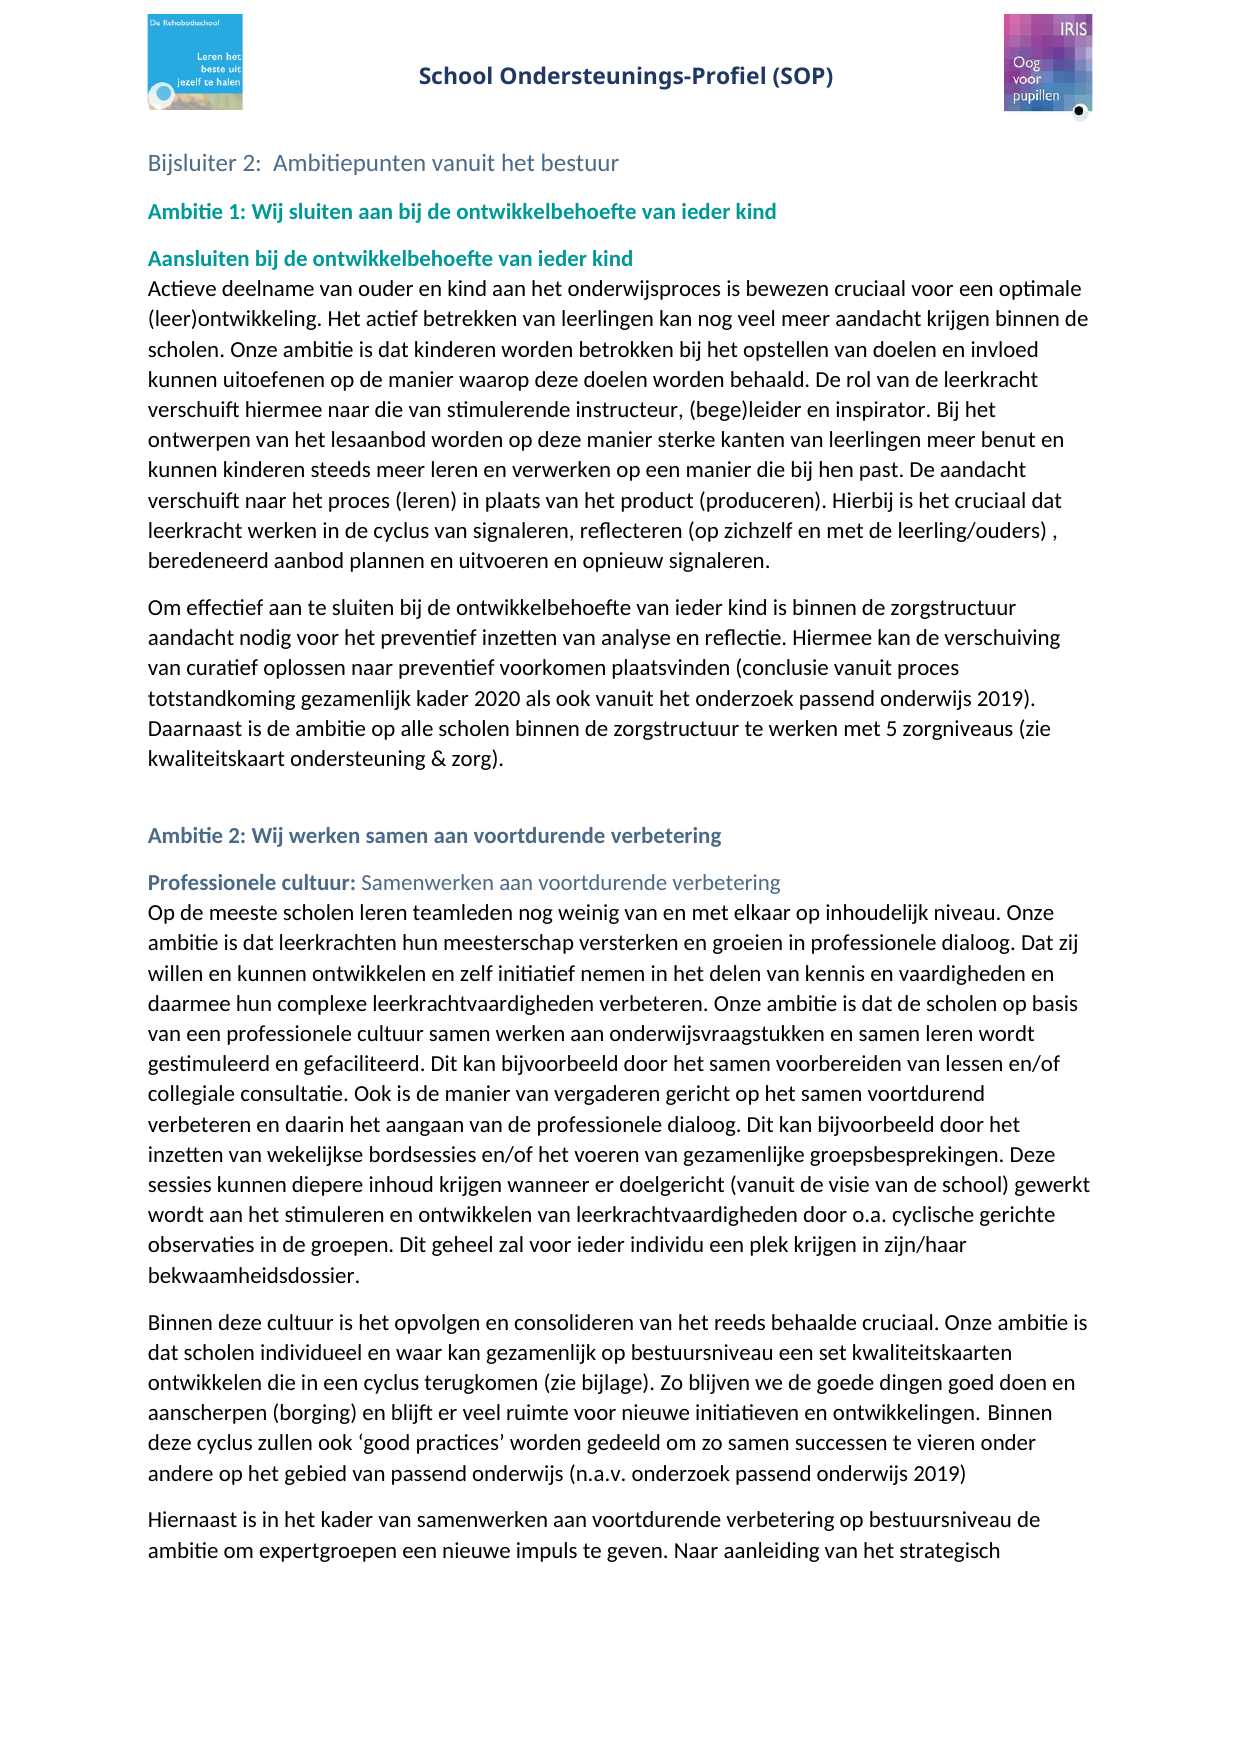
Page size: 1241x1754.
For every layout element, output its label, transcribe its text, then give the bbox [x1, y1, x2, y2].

text Ambitie 1: Wij sluiten aan bij de ontwikkelbehoefte van ieder kind [148, 197, 1093, 225]
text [148, 1506, 1093, 1564]
text Aansluiten bij de ontwikkelbehoefte van ieder kind [148, 244, 1093, 272]
text Actieve deelname van ouder en kind aan het onderwijsproces is bewezen cruciaal voor een optimale (leer)ontwikkeling. Het actief betrekken van leerlingen kan nog veel meer aandacht krijgen binnen de scholen. Onze ambitie is dat kinderen worden betrokken bij het opstellen van doelen en invloed kunnen uitoefenen op de manier waarop deze doelen worden behaald. De rol van de leerkracht verschuift hiermee naar die van stimulerende instructeur, (bege)leider en inspirator. Bij het ontwerpen van het lesaanbod worden op deze manier sterke kanten van leerlingen meer benut en kunnen kinderen steeds meer leren en verwerken op een manier die bij hen past. De aandacht verschuift naar het proces (leren) in plaats van het product (produceren). Hierbij is het cruciaal dat leerkracht werken in de cyclus van signaleren, reflecteren (op zichzelf en met de leerling/ouders) , beredeneerd aanbod plannen en uitvoeren en opnieuw signaleren. [148, 274, 1093, 574]
text Bijsluiter 2: Ambitiepunten vanuit het bestuur [148, 148, 1093, 178]
text Binnen deze cultuur is het opvolgen en consolideren van het reeds behaalde cruciaal. Onze ambitie is dat scholen individueel en waar kan gezamenlijk op bestuursniveau een set kwaliteitskaarten ontwikkelen die in een cyclus terugkomen (zie bijlage). Zo blijven we de goede dingen goed doen en aanscherpen (borging) en blijft er veel ruimte voor nieuwe initiatieven en ontwikkelingen. Binnen deze cyclus zullen ook ‘good practices’ worden gedeeld om zo samen successen te vieren onder andere op het gebied van passend onderwijs (n.a.v. onderzoek passend onderwijs 2019) [148, 1308, 1093, 1487]
text Op de meeste scholen leren teamleden nog weinig van en met elkaar op inhoudelijk niveau. Onze ambitie is dat leerkrachten hun meesterschap versterken en groeien in professionele dialoog. Dat zij willen en kunnen ontwikkelen en zelf initiatief nemen in het delen van kennis en vaardigheden en daarmee hun complexe leerkrachtvaardigheden verbeteren. Onze ambitie is dat de scholen op basis van een professionele cultuur samen werken aan onderwijsvraagstukken en samen leren wordt gestimuleerd en gefaciliteerd. Dit kan bijvoorbeeld door het samen voorbereiden van lessen en/of collegiale consultatie. Ook is de manier van vergaderen gericht op het samen voortdurend verbeteren en daarin het aangaan van de professionele dialoog. Dit kan bijvoorbeeld door het inzetten van wekelijkse bordsessies en/of het voeren van gezamenlijke groepsbesprekingen. Deze sessies kunnen diepere inhoud krijgen wanneer er doelgericht (vanuit de visie van de school) gewerkt wordt aan het stimuleren en ontwikkelen van leerkrachtvaardigheden door o.a. cyclische gerichte observaties in de groepen. Dit geheel zal voor ieder individu een plek krijgen in zijn/haar bekwaamheidsdossier. [148, 898, 1093, 1289]
text Ambitie 2: Wij werken samen aan voortdurende verbetering [148, 821, 1093, 849]
text Professionele cultuur: Samenwerken aan voortdurende verbetering [148, 868, 1093, 896]
picture [147, 14, 243, 110]
text Om effectief aan te sluiten bij de ontwikkelbehoefte van ieder kind is binnen de zorgstructuur aandacht nodig voor het preventief inzetten van analyse en reflectie. Hiermee kan de verschuiving van curatief oplossen naar preventief voorkomen plaatsvinden (conclusie vanuit proces totstandkoming gezamenlijk kader 2020 als ook vanuit het onderzoek passend onderwijs 2019). Daarnaast is de ambitie op alle scholen binnen de zorgstructuur te werken met 5 zorgniveaus (zie kwaliteitskaart ondersteuning & zorg). [148, 593, 1093, 772]
picture [1004, 14, 1093, 122]
